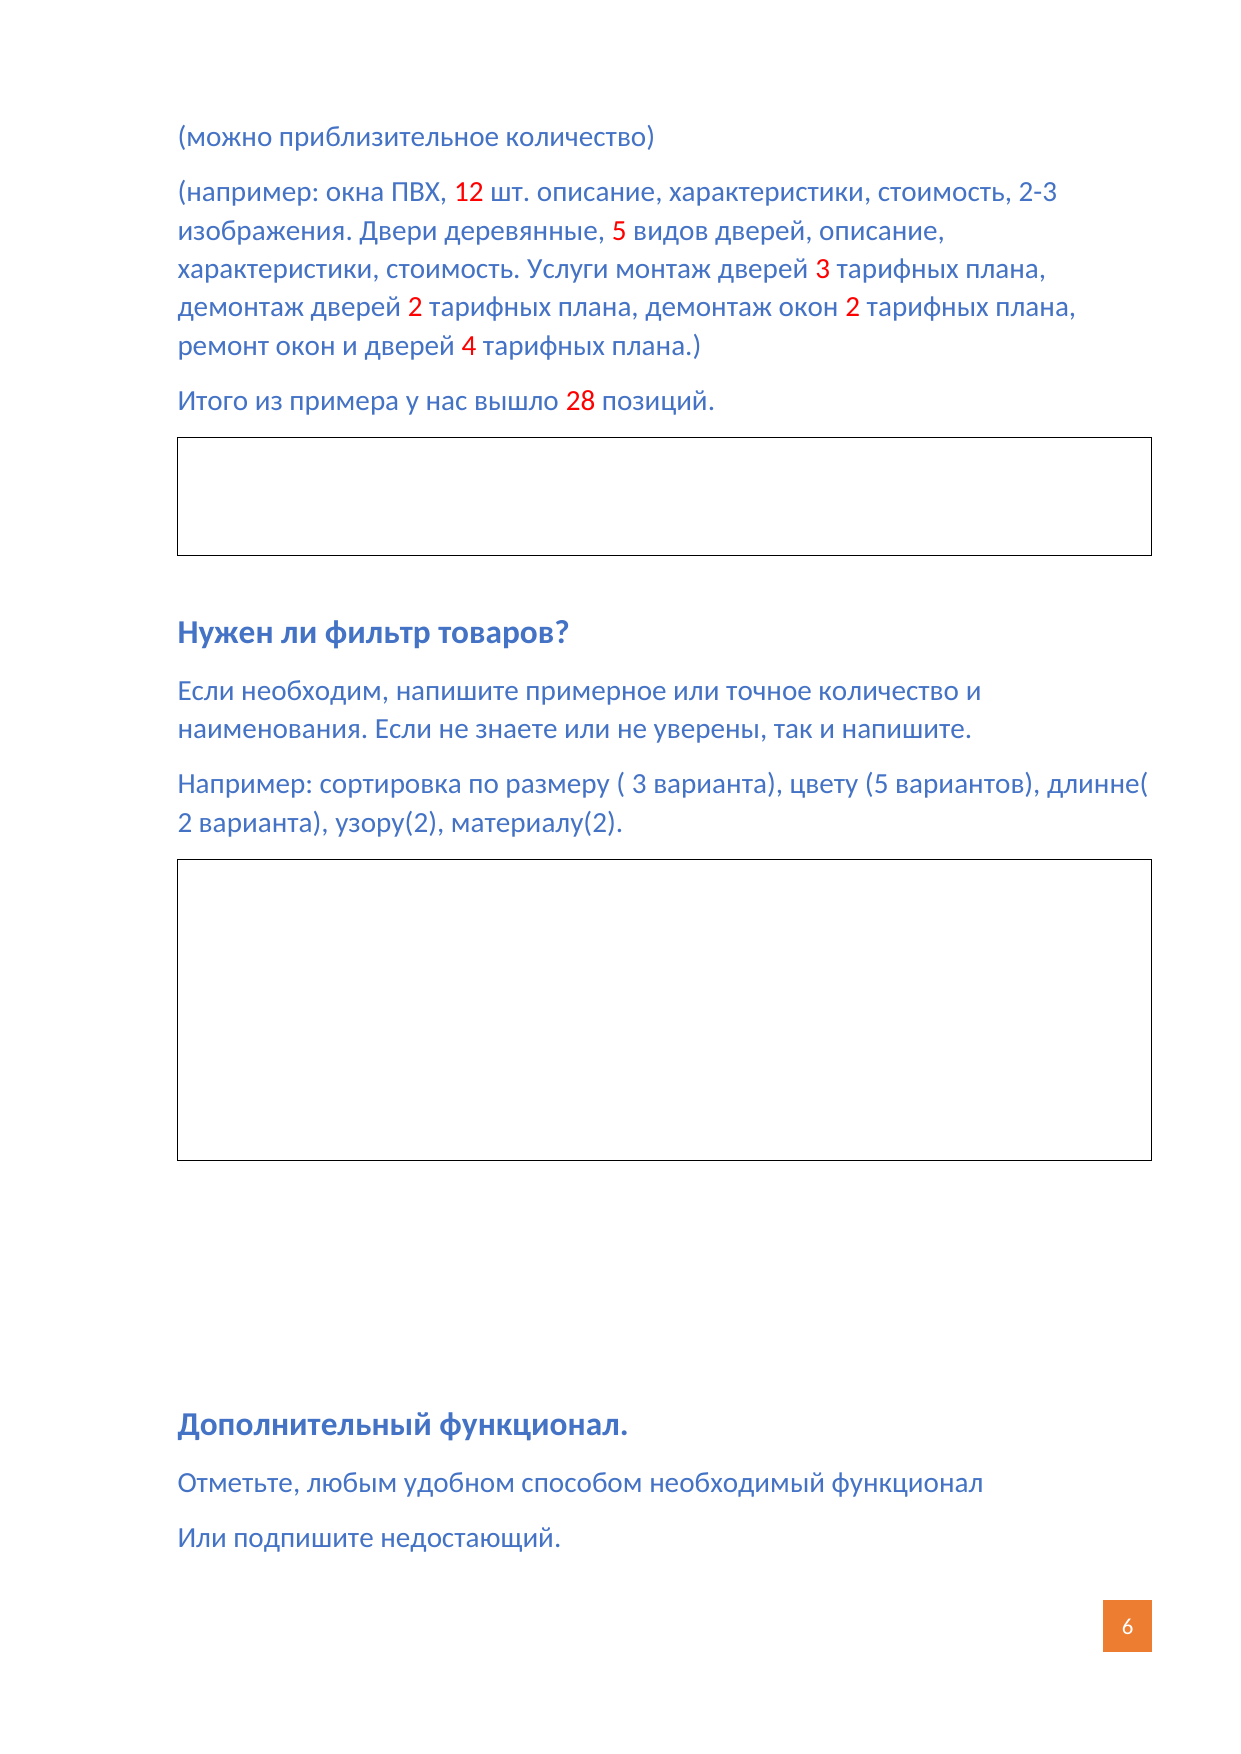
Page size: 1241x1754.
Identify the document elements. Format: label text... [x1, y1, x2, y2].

text Например: сортировка по размеру ( 3 варианта), цвету (5 вариантов), длинне( 2 варианта), узору(2), материалу(2). [177, 766, 1152, 840]
text Или подпишите недостающий. [177, 1519, 1152, 1554]
table_header [178, 860, 1151, 1159]
text Если необходим, напишите примерное или точное количество и наименования. Если не знаете или не уверены, так и напишите. [177, 672, 1152, 746]
text (можно приблизительное количество) [177, 118, 1152, 154]
text (например: окна ПВХ, 12 шт. описание, характеристики, стоимость, 2-3 изображения. Двери деревянные, 5 видов дверей, описание, характеристики, стоимость. Услуги монтаж дверей 3 тарифных плана, демонтаж дверей 2 тарифных плана, демонтаж окон 2 тарифных плана, ремонт окон и дверей 4 тарифных плана.) [177, 173, 1152, 363]
text Итого из примера у нас вышло 28 позиций. [177, 382, 1152, 418]
text Отметьте, любым удобном способом необходимый функционал [177, 1464, 1152, 1499]
text Дополнительный функционал. [177, 1403, 1152, 1444]
text Нужен ли фильтр товаров? [177, 611, 1152, 652]
table_header [178, 438, 1151, 555]
